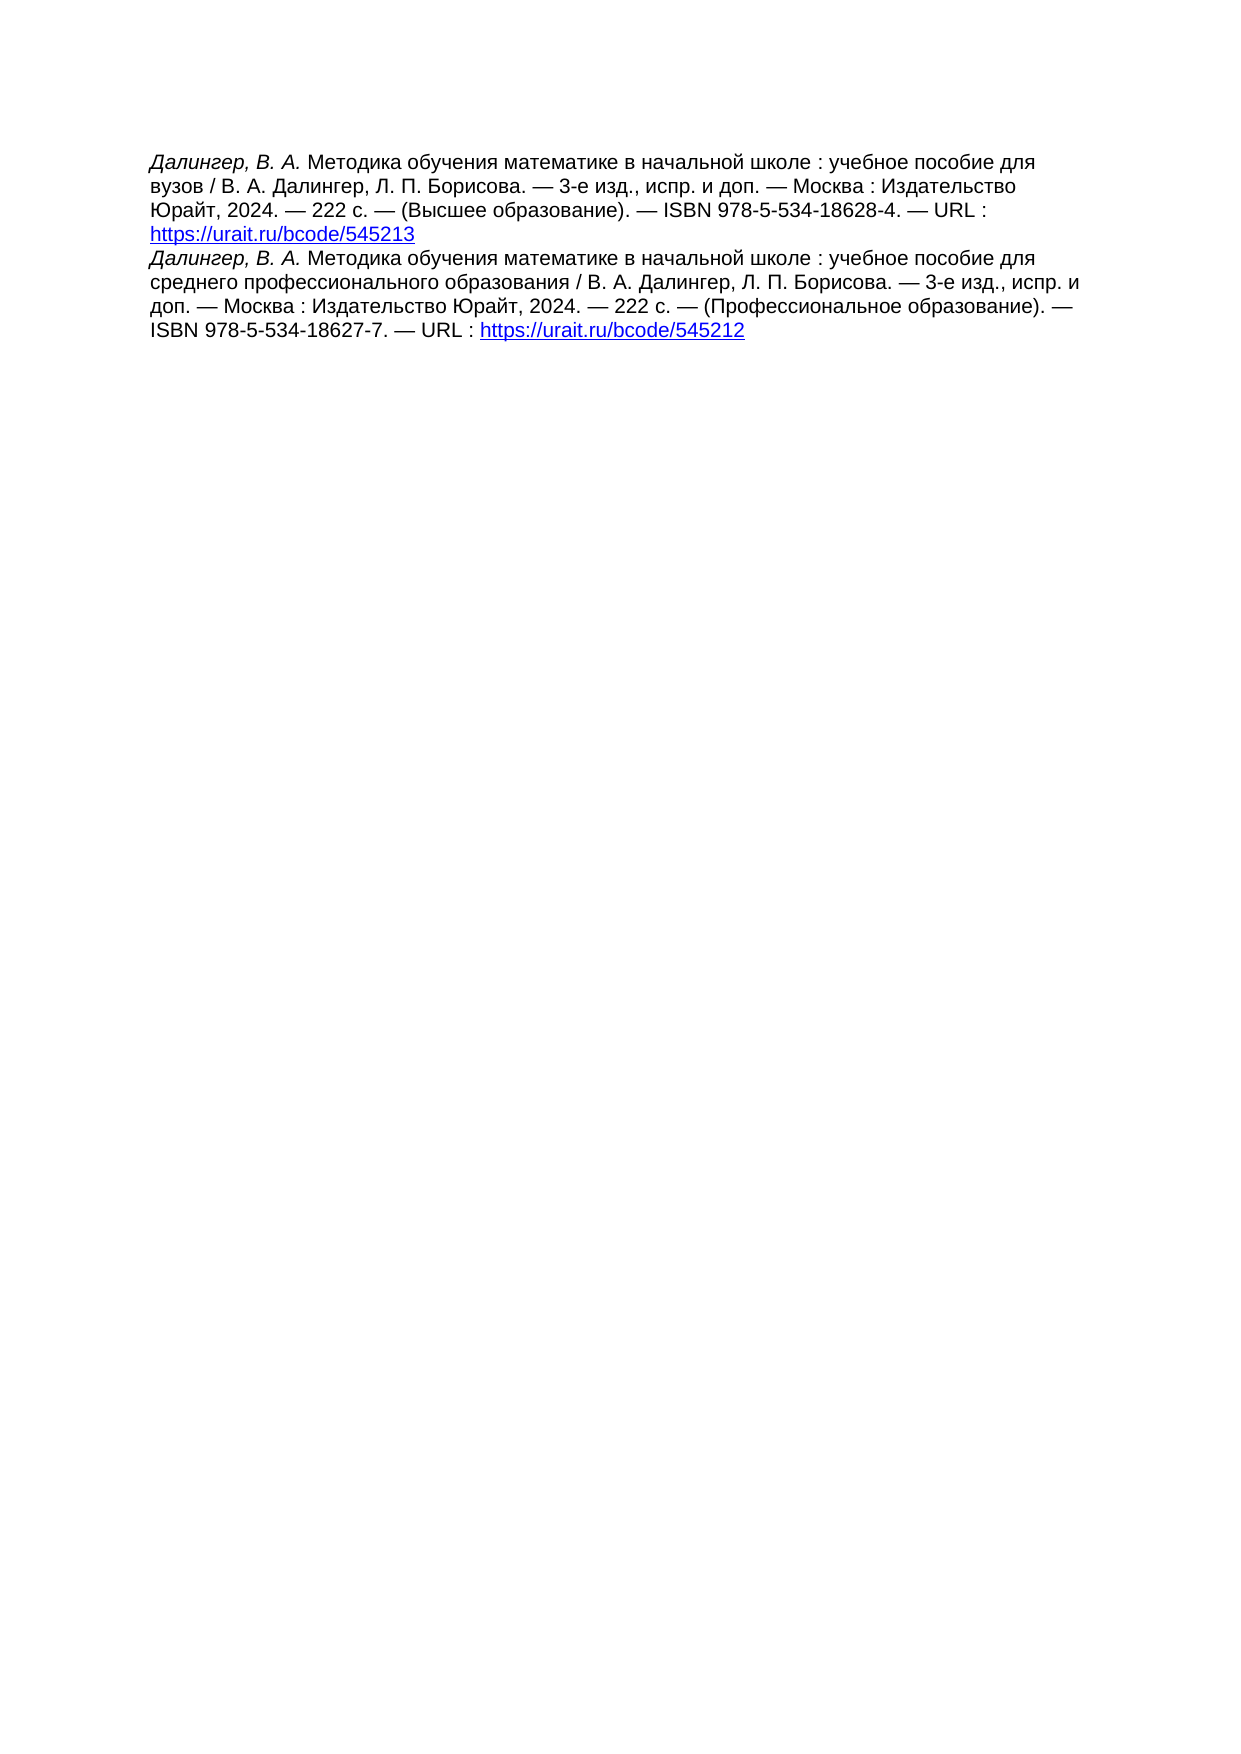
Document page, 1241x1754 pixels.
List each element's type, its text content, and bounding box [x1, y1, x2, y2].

text Далингер, В. А. Методика обучения математике в начальной школе : учебное пособие для вузов / В. А. Далингер, Л. П. Борисова. — 3-е изд., испр. и доп. — Москва : Издательство Юрайт, 2024. — 222 с. — (Высшее образование). — ISBN 978-5-534-18628-4. — URL : https://urait.ru/bcode/545213 [150, 150, 1090, 246]
text Далингер, В. А. Методика обучения математике в начальной школе : учебное пособие для среднего профессионального образования / В. А. Далингер, Л. П. Борисова. — 3-е изд., испр. и доп. — Москва : Издательство Юрайт, 2024. — 222 с. — (Профессиональное образование). — ISBN 978-5-534-18627-7. — URL : https://urait.ru/bcode/545212 [150, 246, 1090, 342]
